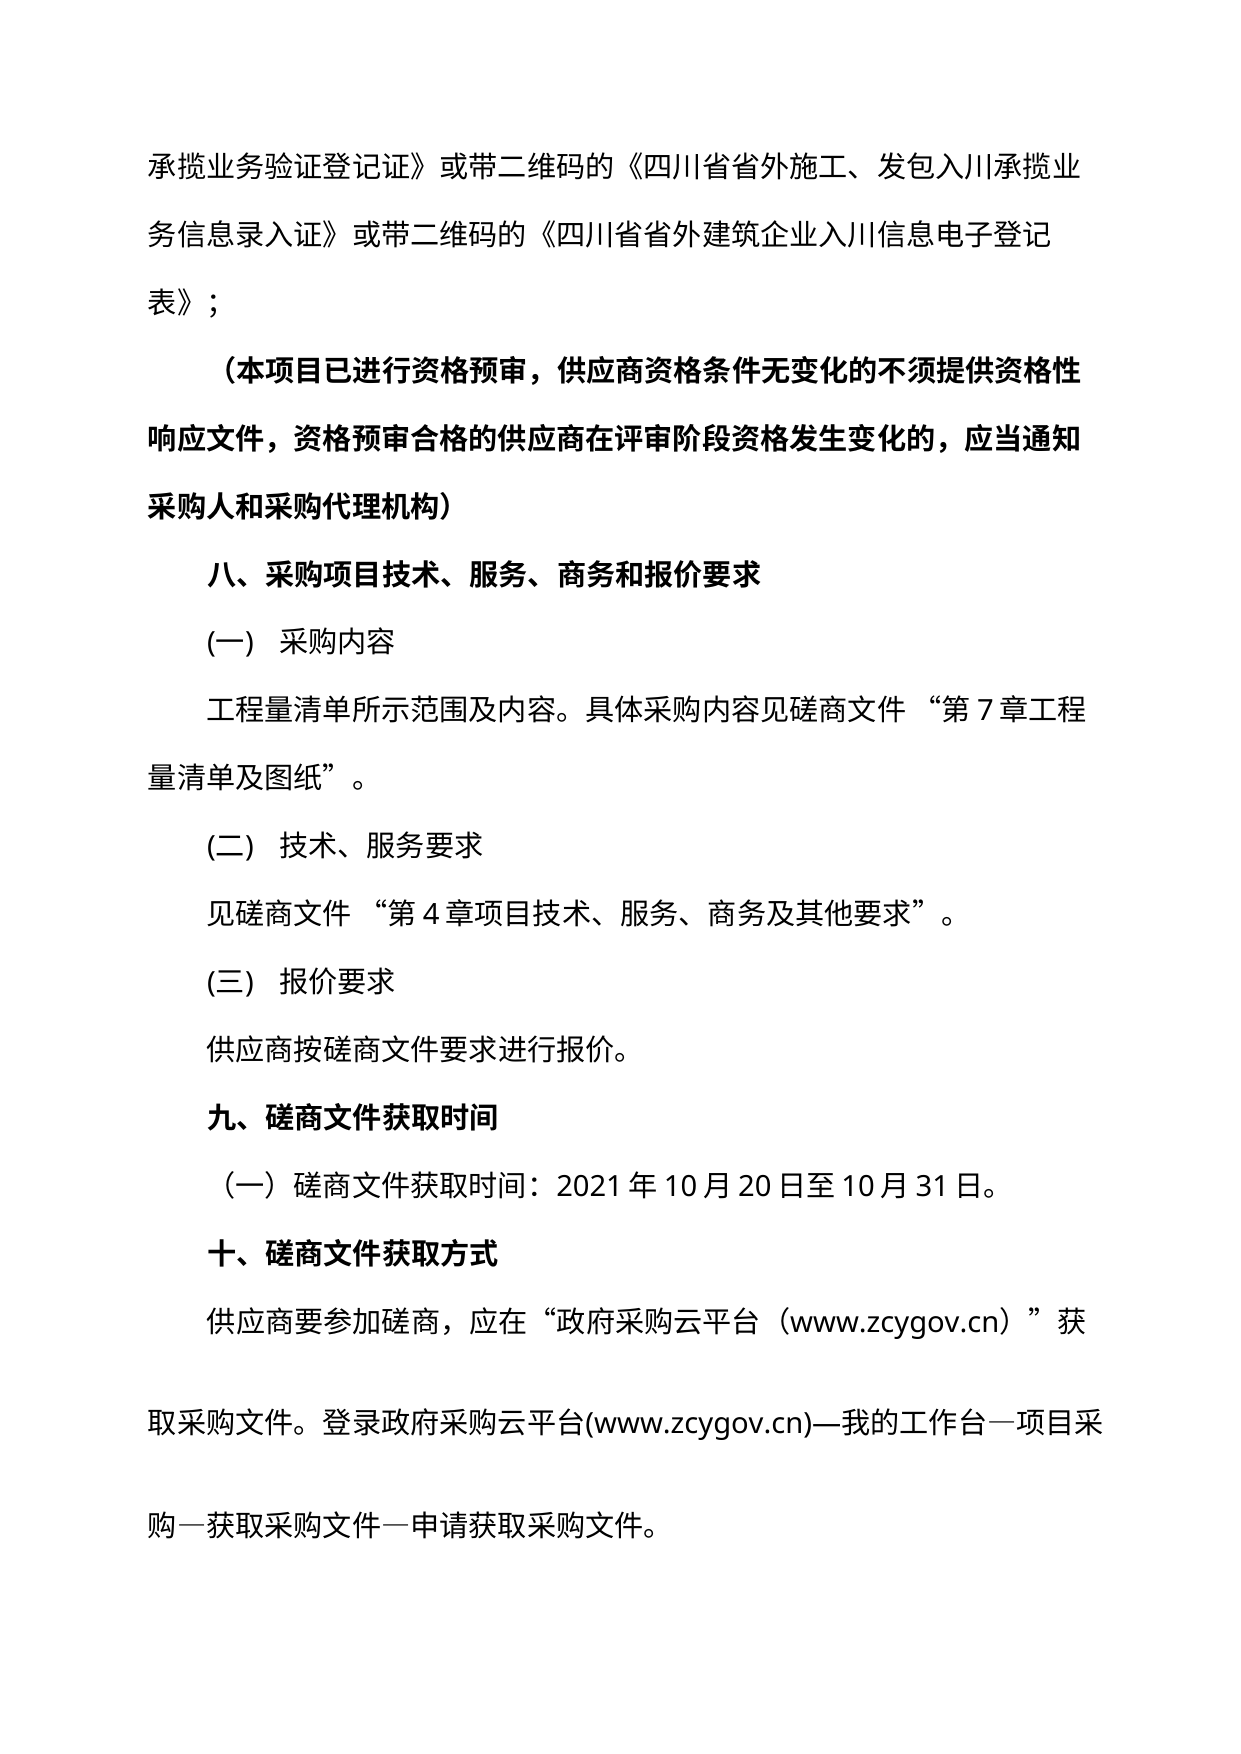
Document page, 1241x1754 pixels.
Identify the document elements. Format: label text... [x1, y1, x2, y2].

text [148, 131, 1107, 335]
text 供应商要参加磋商，应在“政府采购云平台（www.zcygov.cn）”获取采购文件。登录政府采购云平台(www.zcygov.cn)—我的工作台—项目采购—获取采购文件—申请获取采购文件。 [148, 1286, 1107, 1557]
list 采购项目技术、服务、商务和报价要求 [148, 538, 1107, 606]
text （一）磋商文件获取时间：2021年10月20日至10月31日。 [148, 1150, 1107, 1218]
text （本项目已进行资格预审，供应商资格条件无变化的不须提供资格性响应文件，资格预审合格的供应商在评审阶段资格发生变化的，应当通知采购人和采购代理机构） [148, 335, 1107, 538]
list 采购内容 [207, 606, 1107, 674]
text 见磋商文件 “第4章项目技术、服务、商务及其他要求”。 [148, 878, 1107, 946]
list 报价要求 [207, 946, 1107, 1014]
list 磋商文件获取方式 [148, 1218, 1107, 1286]
text 供应商按磋商文件要求进行报价。 [148, 1014, 1107, 1082]
list 磋商文件获取时间 [148, 1082, 1107, 1150]
list 技术、服务要求 [207, 810, 1107, 878]
text 工程量清单所示范围及内容。具体采购内容见磋商文件 “第7章工程量清单及图纸”。 [148, 674, 1107, 810]
